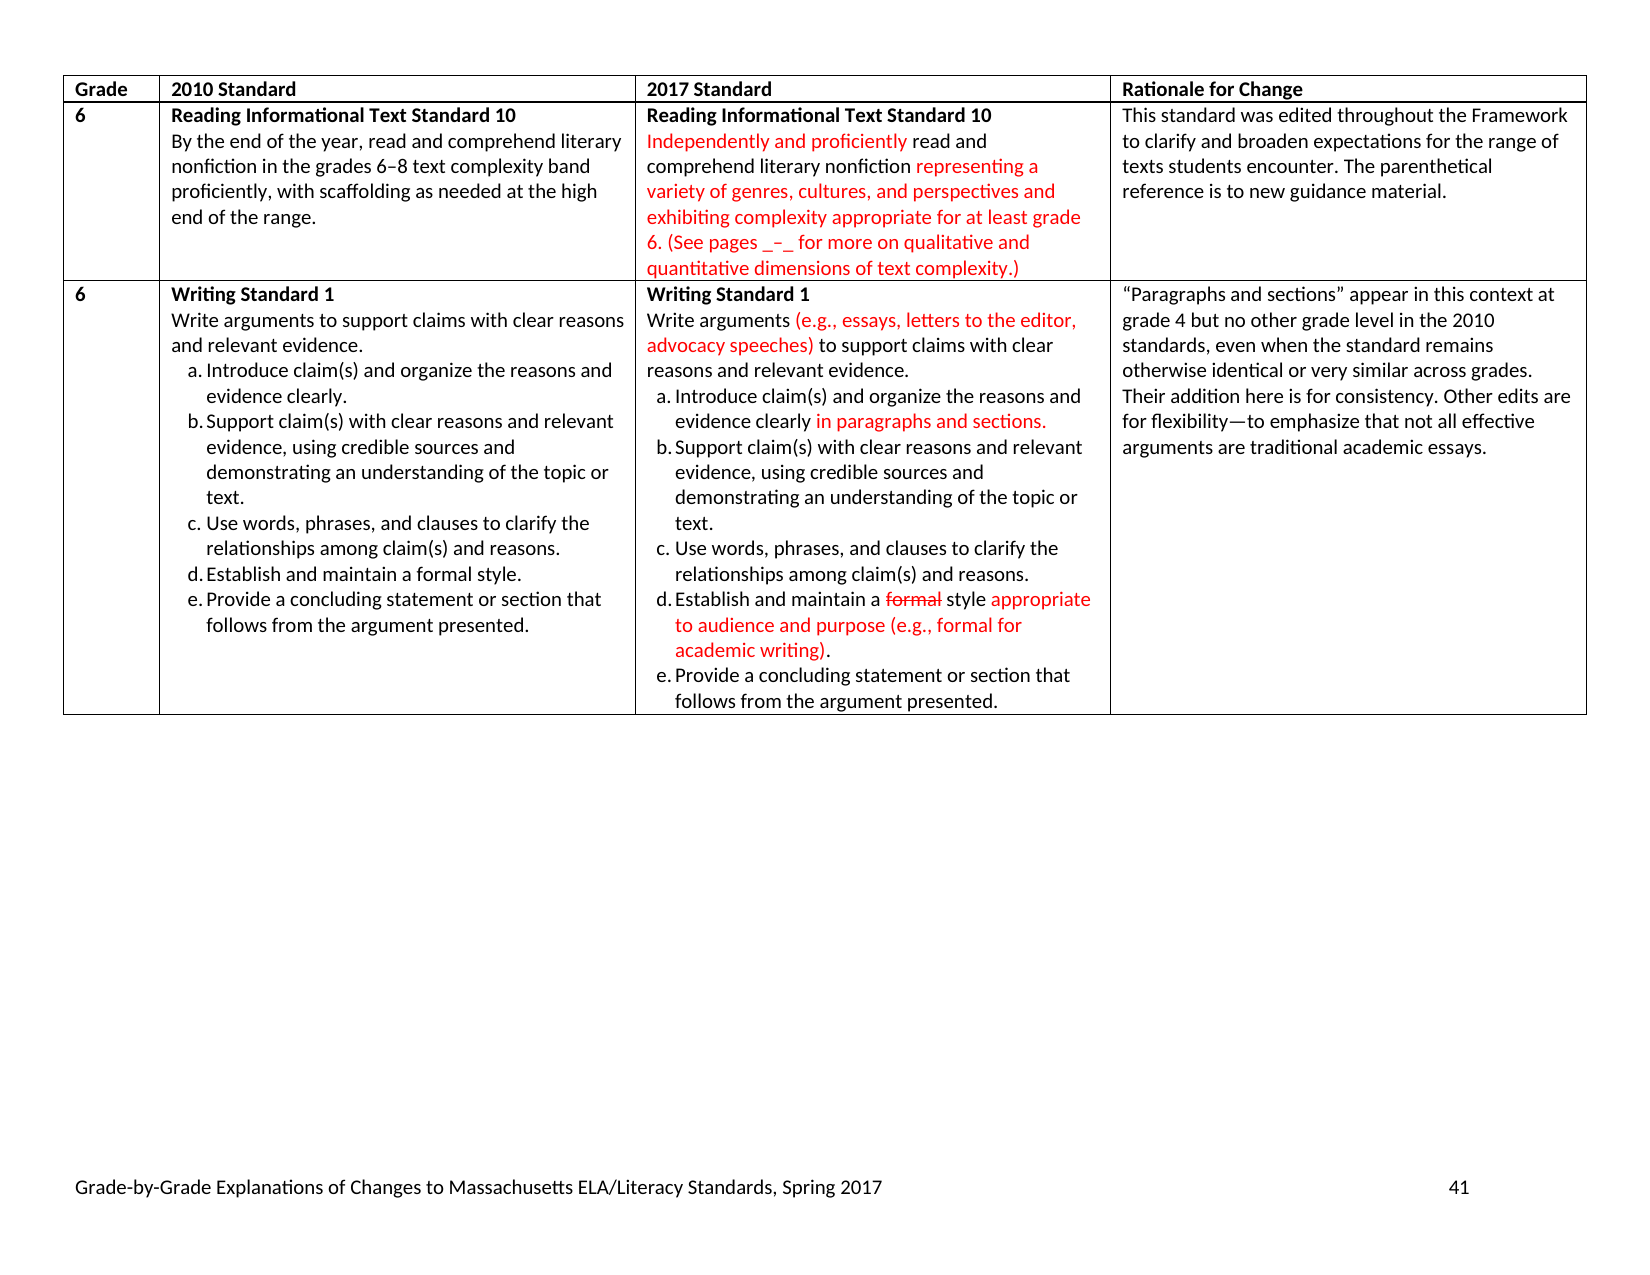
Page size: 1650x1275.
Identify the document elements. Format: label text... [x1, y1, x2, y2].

table_cell Reading Informational Text Standard 10 Independently and proficiently read and comprehend literary nonfiction representing a variety of genres, cultures, and perspectives and exhibiting complexity appropriate for at least grade 6. (See pages _–_ for more on qualitative and quantitative dimensions of text complexity.) [636, 103, 1110, 280]
table_cell Writing Standard 1 Write arguments to support claims with clear reasons and relevant evidence. a. Introduce claim(s) and organize the reasons and evidence clearly. b. Support claim(s) with clear reasons and relevant evidence, using credible sources and demonstrating an understanding of the topic or text. c. Use words, phrases, and clauses to clarify the relationships among claim(s) and reasons. d. Establish and maintain a formal style. e. Provide a concluding statement or section that follows from the argument presented. [160, 281, 635, 713]
table_header 2010 Standard [160, 76, 635, 101]
table_cell 6 [64, 281, 159, 713]
table_cell Writing Standard 1 Write arguments (e.g., essays, letters to the editor, advocacy speeches) to support claims with clear reasons and relevant evidence. a. Introduce claim(s) and organize the reasons and evidence clearly in paragraphs and sections. b. Support claim(s) with clear reasons and relevant evidence, using credible sources and demonstrating an understanding of the topic or text. c. Use words, phrases, and clauses to clarify the relationships among claim(s) and reasons. d. Establish and maintain a formal style appropriate to audience and purpose (e.g., formal for academic writing). e. Provide a concluding statement or section that follows from the argument presented. [636, 281, 1110, 713]
table_cell “Paragraphs and sections” appear in this context at grade 4 but no other grade level in the 2010 standards, even when the standard remains otherwise identical or very similar across grades. Their addition here is for consistency. Other edits are for flexibility—to emphasize that not all effective arguments are traditional academic essays. [1111, 281, 1586, 713]
table_header Grade [64, 76, 159, 101]
table_cell Reading Informational Text Standard 10 By the end of the year, read and comprehend literary nonfiction in the grades 6–8 text complexity band proficiently, with scaffolding as needed at the high end of the range. [160, 103, 635, 280]
table_header 2017 Standard [636, 76, 1110, 101]
table_header Rationale for Change [1111, 76, 1586, 101]
table_cell 6 [64, 103, 159, 280]
table_cell This standard was edited throughout the Framework to clarify and broaden expectations for the range of texts students encounter. The parenthetical reference is to new guidance material. [1111, 103, 1586, 280]
